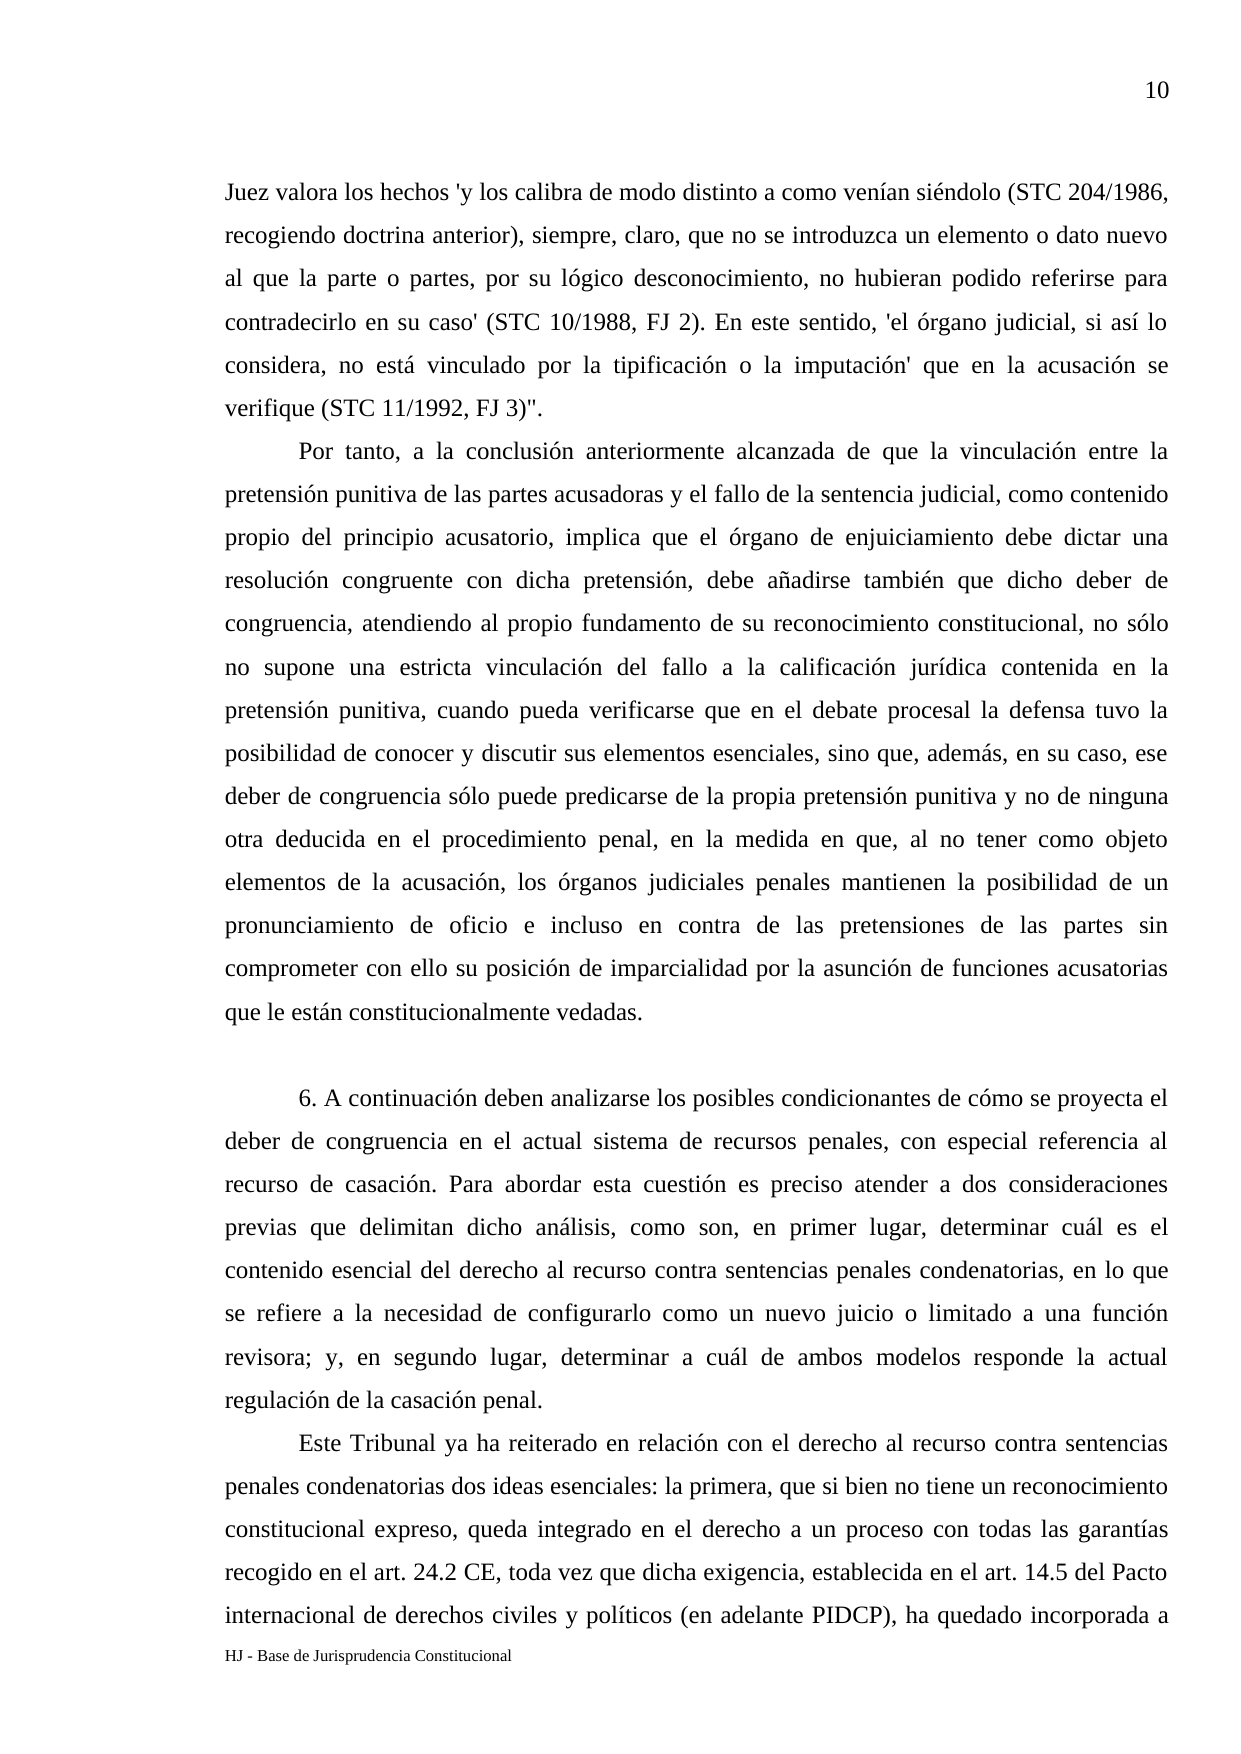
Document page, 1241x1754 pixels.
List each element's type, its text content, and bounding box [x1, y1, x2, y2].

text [224, 1428, 1169, 1629]
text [224, 177, 1169, 422]
text Por tanto, a la conclusión anteriormente alcanzada de que la vinculación entre la pretensión punitiva de las partes acusadoras y el fallo de la sentencia judicial, como contenido propio del principio acusatorio, implica que el órgano de enjuiciamiento debe dictar una resolución congruente con dicha pretensión, debe añadirse también que dicho deber de congruencia, atendiendo al propio fundamento de su reconocimiento constitucional, no sólo no supone una estricta vinculación del fallo a la calificación jurídica contenida en la pretensión punitiva, cuando pueda verificarse que en el debate procesal la defensa tuvo la posibilidad de conocer y discutir sus elementos esenciales, sino que, además, en su caso, ese deber de congruencia sólo puede predicarse de la propia pretensión punitiva y no de ninguna otra deducida en el procedimiento penal, en la medida en que, al no tener como objeto elementos de la acusación, los órganos judiciales penales mantienen la posibilidad de un pronunciamiento de oficio e incluso en contra de las pretensiones de las partes sin comprometer con ello su posición de imparcialidad por la asunción de funciones acusatorias que le están constitucionalmente vedadas. [224, 436, 1169, 1025]
text 6. A continuación deben analizarse los posibles condicionantes de cómo se proyecta el deber de congruencia en el actual sistema de recursos penales, con especial referencia al recurso de casación. Para abordar esta cuestión es preciso atender a dos consideraciones previas que delimitan dicho análisis, como son, en primer lugar, determinar cuál es el contenido esencial del derecho al recurso contra sentencias penales condenatorias, en lo que se refiere a la necesidad de configurarlo como un nuevo juicio o limitado a una función revisora; y, en segundo lugar, determinar a cuál de ambos modelos responde la actual regulación de la casación penal. [224, 1083, 1169, 1413]
